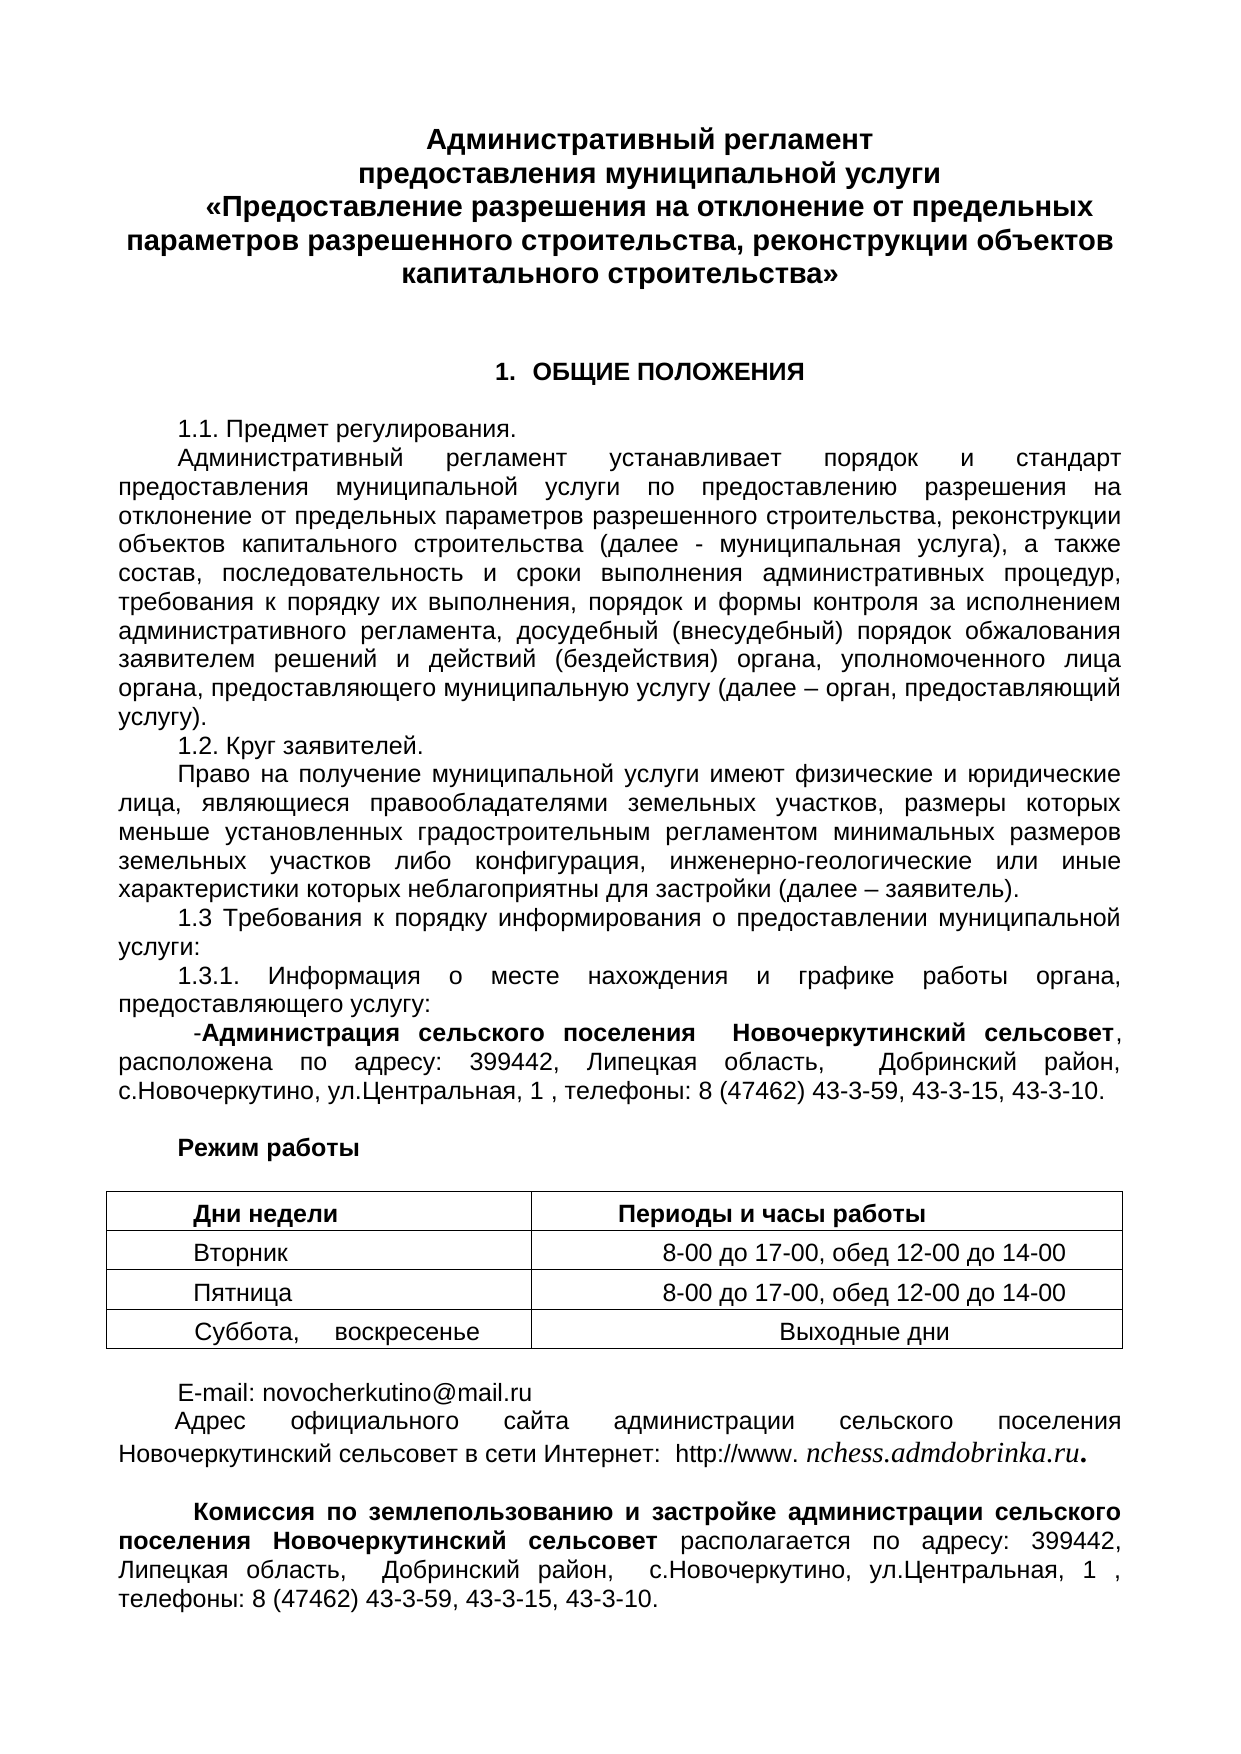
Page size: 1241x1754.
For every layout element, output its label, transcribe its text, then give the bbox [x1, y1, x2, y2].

text Режим работы [118, 1133, 1122, 1162]
table_cell 8-00 до 17-00, обед 12-00 до 14-00 [532, 1270, 1122, 1308]
table_cell Выходные дни [532, 1310, 1122, 1348]
text Комиссия по землепользованию и застройке администрации сельского поселения Новочеркутинский сельсовет располагается по адресу: 399442, Липецкая область, Добринский район, с.Новочеркутино, ул.Центральная, 1 , телефоны: 8 (47462) 43-3-59, 43-3-15, 43-3-10. [118, 1497, 1122, 1612]
subtitle ОБЩИЕ ПОЛОЖЕНИЯ [177, 357, 1122, 386]
text E-mail: novocherkutino@mail.ru [118, 1378, 1122, 1406]
text Адрес официального сайта администрации сельского поселения Новочеркутинский сельсовет в сети Интернет: http://www. nchess.admdobrinka.ru. [118, 1406, 1122, 1469]
table_cell Вторник [107, 1231, 531, 1269]
text Административный регламент устанавливает порядок и стандарт предоставления муниципальной услуги по предоставлению разрешения на отклонение от предельных параметров разрешенного строительства, реконструкции объектов капитального строительства (далее - муниципальная услуга), а также состав, последовательность и сроки выполнения административных процедур, требования к порядку их выполнения, порядок и формы контроля за исполнением административного регламента, досудебный (внесудебный) порядок обжалования заявителем решений и действий (бездействия) органа, уполномоченного лица органа, предоставляющего муниципальную услугу (далее – орган, предоставляющий услугу). [118, 443, 1122, 731]
text Право на получение муниципальной услуги имеют физические и юридические лица, являющиеся правообладателями земельных участков, размеры которых меньше установленных градостроительным регламентом минимальных размеров земельных участков либо конфигурация, инженерно-геологические или иные характеристики которых неблагоприятны для застройки (далее – заявитель). [118, 759, 1122, 903]
text 1.3 Требования к порядку информирования о предоставлении муниципальной услуги: [118, 903, 1122, 961]
subtitle Административный регламент [118, 122, 1122, 156]
text -Администрация сельского поселения Новочеркутинский сельсовет, расположена по адресу: 399442, Липецкая область, Добринский район, с.Новочеркутино, ул.Центральная, 1 , телефоны: 8 (47462) 43-3-59, 43-3-15, 43-3-10. [118, 1018, 1122, 1104]
table_header Периоды и часы работы [532, 1192, 1122, 1230]
subtitle «Предоставление разрешения на отклонение от предельных параметров разрешенного строительства, реконструкции объектов капитального строительства» [118, 189, 1122, 290]
table_header Дни недели [107, 1192, 531, 1230]
text 1.3.1. Информация о месте нахождения и графике работы органа, предоставляющего услугу: [118, 961, 1122, 1018]
table_cell 8-00 до 17-00, обед 12-00 до 14-00 [532, 1231, 1122, 1269]
text 1.2. Круг заявителей. [118, 731, 1122, 759]
text 1.1. Предмет регулирования. [177, 414, 1122, 443]
subtitle предоставления муниципальной услуги [118, 156, 1122, 189]
table_cell Суббота, воскресенье [107, 1310, 531, 1348]
table_cell Пятница [107, 1270, 531, 1308]
